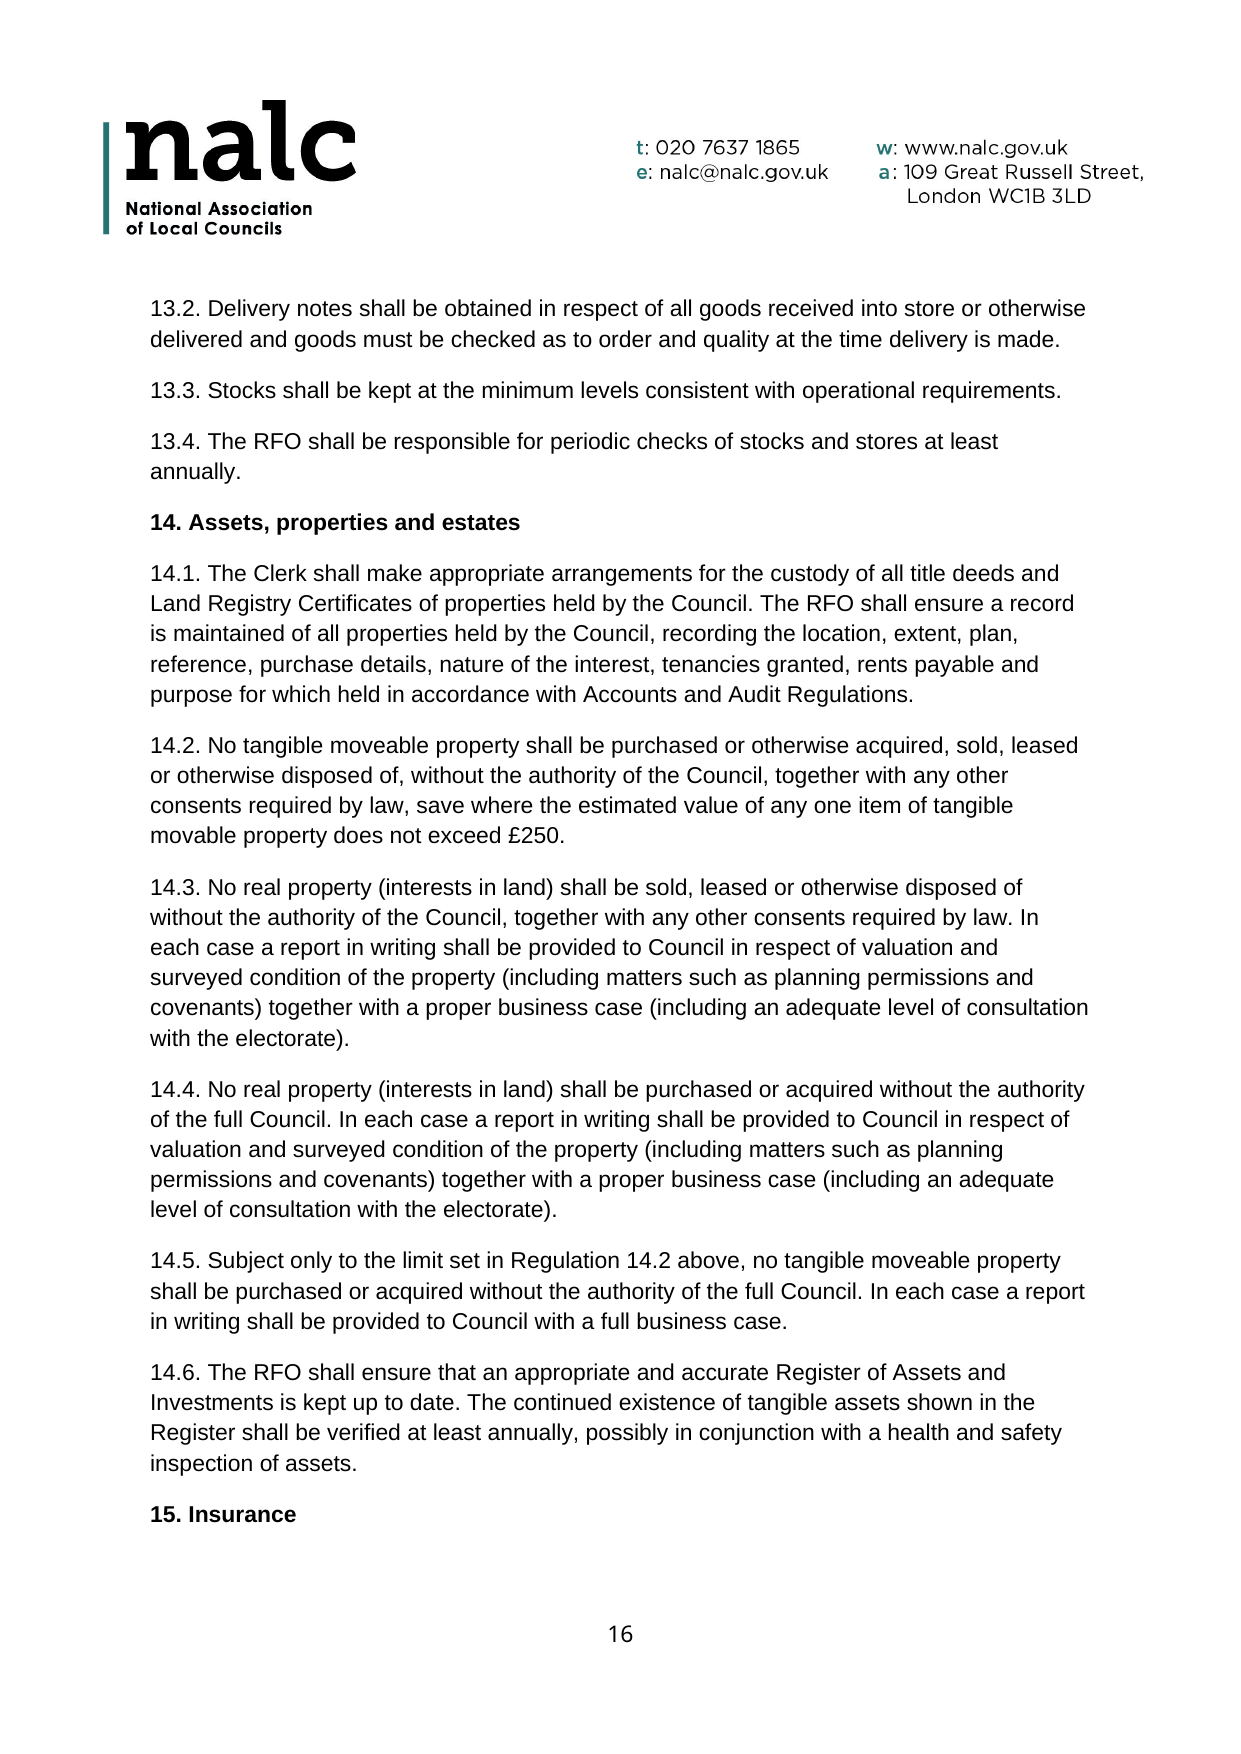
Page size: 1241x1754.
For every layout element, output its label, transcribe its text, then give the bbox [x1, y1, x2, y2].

text 14.1. The Clerk shall make appropriate arrangements for the custody of all title deeds and Land Registry Certificates of properties held by the Council. The RFO shall ensure a record is maintained of all properties held by the Council, recording the location, extent, plan, reference, purchase details, nature of the interest, tenancies granted, rents payable and purpose for which held in accordance with Accounts and Audit Regulations. [150, 560, 1090, 707]
picture [103, 100, 1144, 235]
text 13.3. Stocks shall be kept at the minimum levels consistent with operational requirements. [150, 377, 1090, 403]
text 14.5. Subject only to the limit set in Regulation 14.2 above, no tangible moveable property shall be purchased or acquired without the authority of the full Council. In each case a report in writing shall be provided to Council with a full business case. [150, 1247, 1090, 1334]
text 14.6. The RFO shall ensure that an appropriate and accurate Register of Assets and Investments is kept up to date. The continued existence of tangible assets shown in the Register shall be verified at least annually, possibly in conjunction with a health and safety inspection of assets. [150, 1359, 1090, 1476]
text 14.4. No real property (interests in land) shall be purchased or acquired without the authority of the full Council. In each case a report in writing shall be provided to Council in respect of valuation and surveyed condition of the property (including matters such as planning permissions and covenants) together with a proper business case (including an adequate level of consultation with the electorate). [150, 1076, 1090, 1223]
text 15. Insurance [150, 1501, 1090, 1527]
text 13.2. Delivery notes shall be obtained in respect of all goods received into store or otherwise delivered and goods must be checked as to order and quality at the time delivery is made. [150, 295, 1090, 352]
text 13.4. The RFO shall be responsible for periodic checks of stocks and stores at least annually. [150, 428, 1090, 484]
text 14.3. No real property (interests in land) shall be sold, leased or otherwise disposed of without the authority of the Council, together with any other consents required by law. In each case a report in writing shall be provided to Council in respect of valuation and surveyed condition of the property (including matters such as planning permissions and covenants) together with a proper business case (including an adequate level of consultation with the electorate). [150, 873, 1090, 1051]
text 14.2. No tangible moveable property shall be purchased or otherwise acquired, sold, leased or otherwise disposed of, without the authority of the Council, together with any other consents required by law, save where the estimated value of any one item of tangible movable property does not exceed £250. [150, 732, 1090, 849]
text 14. Assets, properties and estates [150, 509, 1090, 535]
